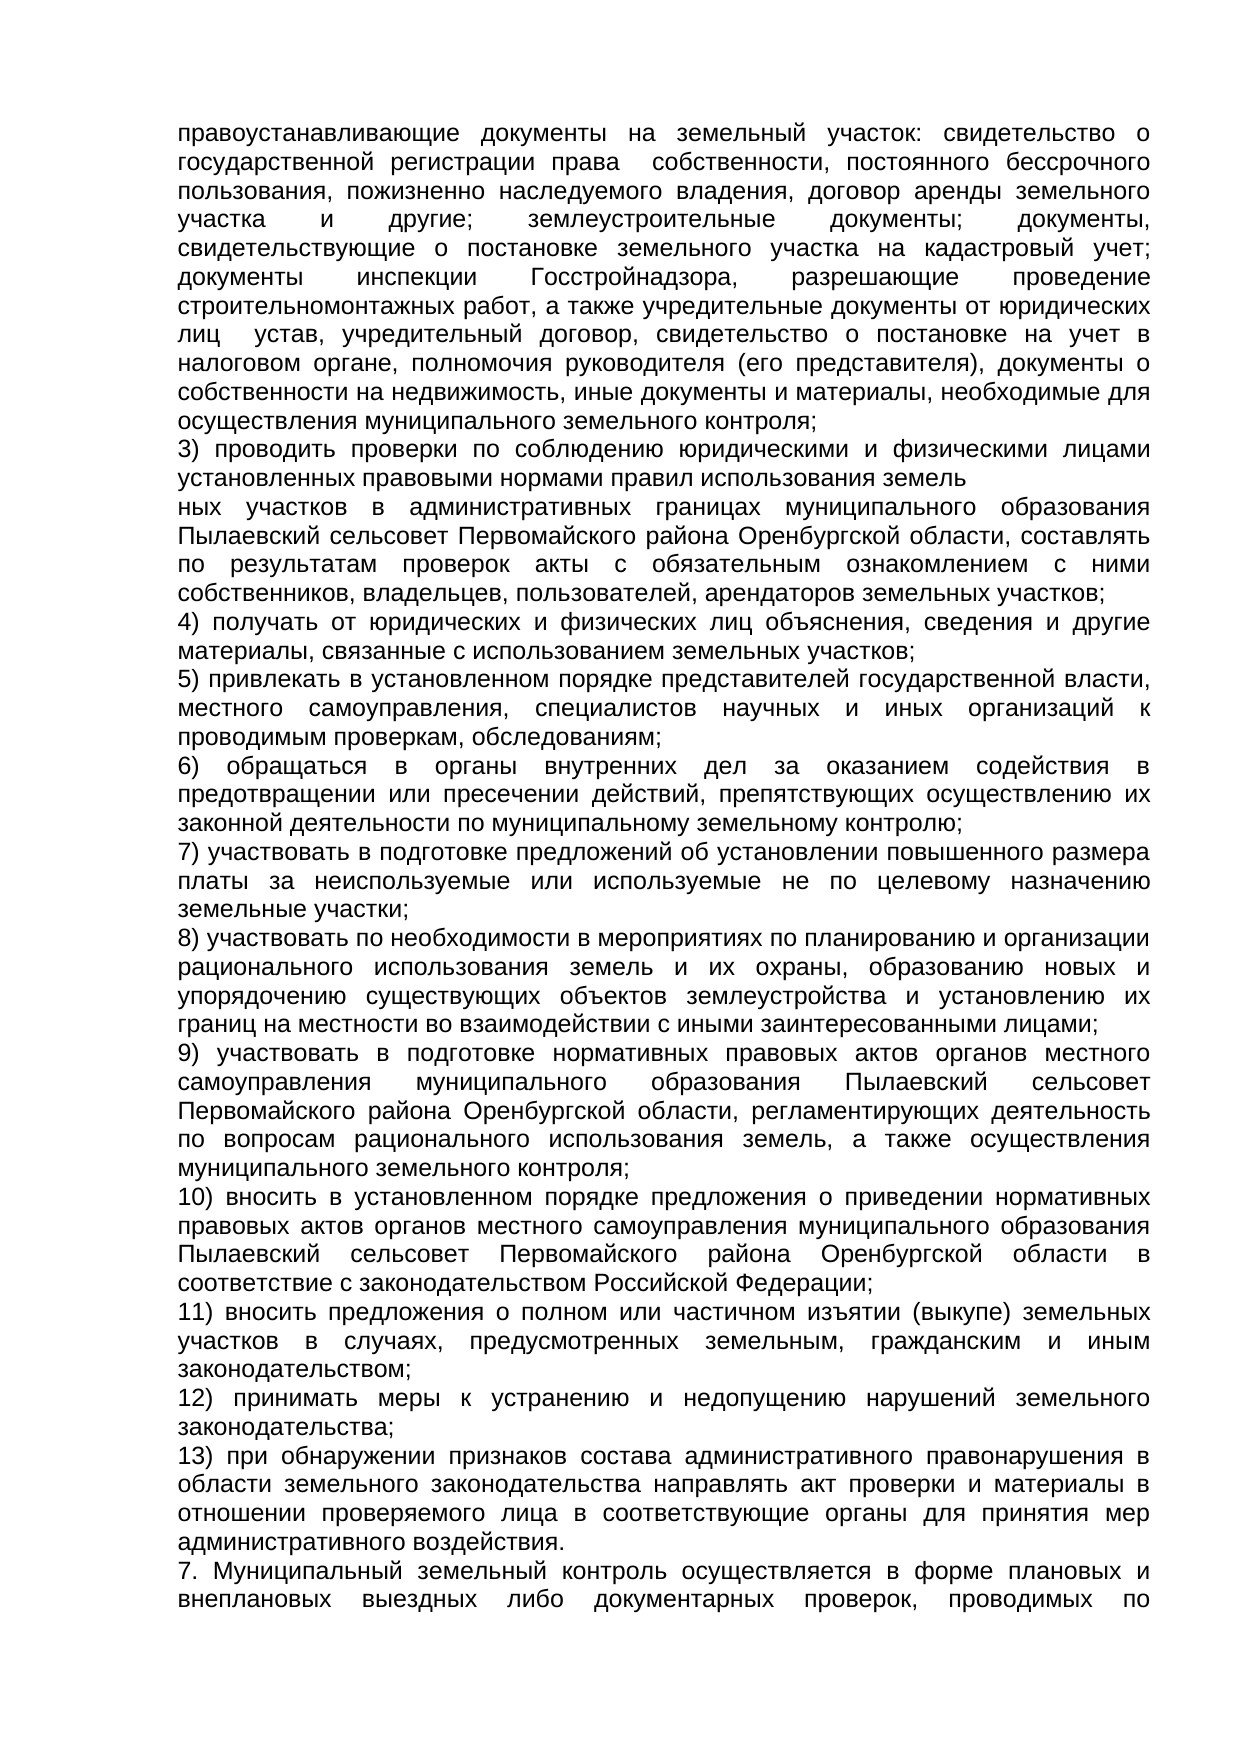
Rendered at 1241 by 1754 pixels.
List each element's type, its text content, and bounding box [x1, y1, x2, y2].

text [177, 1556, 1152, 1613]
text 11) вносить предложения о полном или частичном изъятии (выкупе) земельных участков в случаях, предусмотренных земельным, гражданским и иным законодательством; [177, 1297, 1152, 1383]
text 10) вносить в установленном порядке предложения о приведении нормативных правовых актов органов местного самоуправления муниципального образования Пылаевский сельсовет Первомайского района Оренбургской области в соответствие с законодательством Российской Федерации; [177, 1182, 1152, 1297]
text 6) обращаться в органы внутренних дел за оказанием содействия в предотвращении или пресечении действий, препятствующих осуществлению их законной деятельности по муниципальному земельному контролю; [177, 751, 1152, 837]
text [177, 118, 1152, 434]
text 5) привлекать в установленном порядке представителей государственной власти, местного самоуправления, специалистов научных и иных организаций к проводимым проверкам, обследованиям; [177, 664, 1152, 751]
text 9) участвовать в подготовке нормативных правовых актов органов местного самоуправления муниципального образования Пылаевский сельсовет Первомайского района Оренбургской области, регламентирующих деятельность по вопросам рационального использования земель, а также осуществления муниципального земельного контроля; [177, 1038, 1152, 1182]
text 12) принимать меры к устранению и недопущению нарушений земельного законодательства; [177, 1383, 1152, 1441]
text 7) участвовать в подготовке предложений об установлении повышенного размера платы за неиспользуемые или используемые не по целевому назначению земельные участки; [177, 837, 1152, 923]
text 8) участвовать по необходимости в мероприятиях по планированию и организации рационального использования земель и их охраны, образованию новых и упорядочению существующих объектов землеустройства и установлению их границ на местности во взаимодействии с иными заинтересованными лицами; [177, 923, 1152, 1038]
text 13) при обнаружении признаков состава административного правонарушения в области земельного законодательства направлять акт проверки и материалы в отношении проверяемого лица в соответствующие органы для принятия мер административного воздействия. [177, 1441, 1152, 1556]
text ных участков в административных границах муниципального образования Пылаевский сельсовет Первомайского района Оренбургской области, составлять по результатам проверок акты с обязательным ознакомлением с ними собственников, владельцев, пользователей, арендаторов земельных участков; [177, 492, 1152, 607]
text 3) проводить проверки по соблюдению юридическими и физическими лицами установленных правовыми нормами правил использования земель [177, 434, 1152, 492]
text 4) получать от юридических и физических лиц объяснения, сведения и другие материалы, связанные с использованием земельных участков; [177, 607, 1152, 664]
